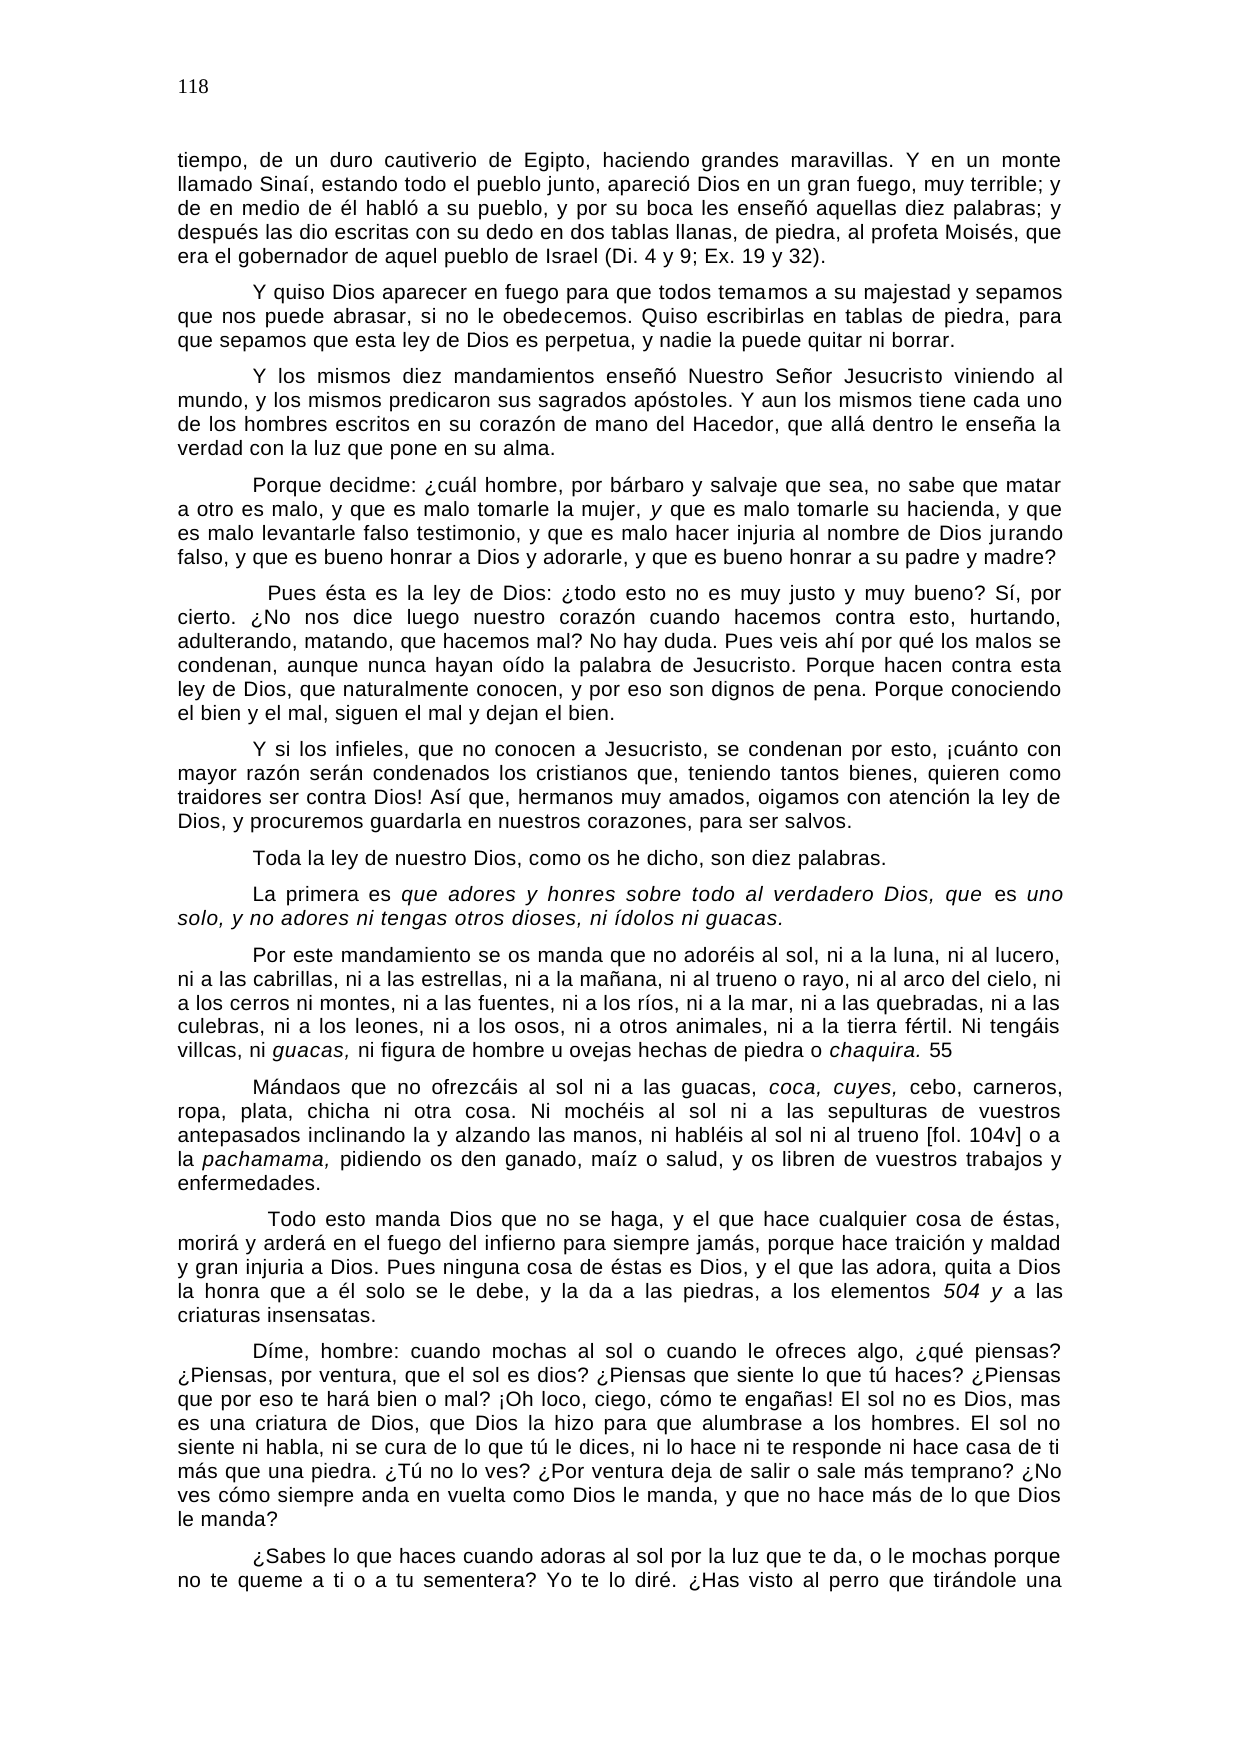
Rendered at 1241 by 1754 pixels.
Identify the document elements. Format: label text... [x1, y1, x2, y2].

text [177, 1543, 1063, 1591]
text Mándaos que no ofrezcáis al sol ni a las guacas, coca, cuyes, cebo, carneros, ropa, plata, chicha ni otra cosa. Ni mochéis al sol ni a las sepulturas de vuestros antepasados inclinando la y alzando las manos, ni habléis al sol ni al trueno [fol. 104v] o a la pachamama, pidiendo os den ganado, maíz o salud, y os libren de vuestros trabajos y enfermedades. [177, 1075, 1063, 1194]
text Y los mismos diez mandamientos enseñó Nuestro Señor Jesucristo viniendo al mundo, y los mismos predicaron sus sagrados apóstoles. Y aun los mismos tiene cada uno de los hombres escritos en su corazón de mano del Hacedor, que allá dentro le enseña la verdad con la luz que pone en su alma. [177, 364, 1063, 460]
text Por este mandamiento se os manda que no adoréis al sol, ni a la luna, ni al lucero, ni a las cabrillas, ni a las estrellas, ni a la mañana, ni al trueno o rayo, ni al arco del cielo, ni a los cerros ni montes, ni a las fuentes, ni a los ríos, ni a la mar, ni a las quebradas, ni a las culebras, ni a los leones, ni a los osos, ni a otros animales, ni a la tierra fértil. Ni tengáis villcas, ni guacas, ni figura de hombre u ovejas hechas de piedra o chaquira. 55 [177, 942, 1063, 1062]
text Porque decidme: ¿cuál hombre, por bárbaro y salvaje que sea, no sabe que matar a otro es malo, y que es malo tomarle la mujer, y que es malo tomarle su hacienda, y que es malo levantarle falso testimonio, y que es malo hacer injuria al nombre de Dios jurando falso, y que es bueno honrar a Dios y adorarle, y que es bueno honrar a su padre y madre? [177, 473, 1063, 568]
text Todo esto manda Dios que no se haga, y el que hace cualquier cosa de éstas, morirá y arderá en el fuego del infierno para siempre jamás, porque hace traición y maldad y gran injuria a Dios. Pues ninguna cosa de éstas es Dios, y el que las adora, quita a Dios la honra que a él solo se le debe, y la da a las piedras, a los elementos 504 y a las criaturas insensatas. [177, 1207, 1063, 1327]
text Y si los infieles, que no conocen a Jesucristo, se condenan por esto, ¡cuánto con mayor razón serán condenados los cristianos que, teniendo tantos bienes, quieren como traidores ser contra Dios! Así que, hermanos muy amados, oigamos con atención la ley de Dios, y procuremos guardarla en nuestros corazones, para ser salvos. [177, 737, 1063, 833]
text Y quiso Dios aparecer en fuego para que todos temamos a su majestad y sepamos que nos puede abrasar, si no le obedecemos. Quiso escribirlas en tablas de piedra, para que sepamos que esta ley de Dios es perpetua, y nadie la puede quitar ni borrar. [177, 280, 1063, 352]
text Toda la ley de nuestro Dios, como os he dicho, son diez palabras. [177, 846, 1063, 869]
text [177, 148, 1063, 267]
text Díme, hombre: cuando mochas al sol o cuando le ofreces algo, ¿qué piensas? ¿Piensas, por ventura, que el sol es dios? ¿Piensas que siente lo que tú haces? ¿Piensas que por eso te hará bien o mal? ¡Oh loco, ciego, cómo te engañas! El sol no es Dios, mas es una criatura de Dios, que Dios la hizo para que alumbrase a los hombres. El sol no siente ni habla, ni se cura de lo que tú le dices, ni lo hace ni te responde ni hace casa de ti más que una piedra. ¿Tú no lo ves? ¿Por ventura deja de salir o sale más temprano? ¿No ves cómo siempre anda en vuelta como Dios le manda, y que no hace más de lo que Dios le manda? [177, 1339, 1063, 1531]
text La primera es que adores y honres sobre todo al verdadero Dios, que es uno solo, y no adores ni tengas otros dioses, ni ídolos ni guacas. [177, 882, 1063, 930]
text Pues ésta es la ley de Dios: ¿todo esto no es muy justo y muy bueno? Sí, por cierto. ¿No nos dice luego nuestro corazón cuando hacemos contra esto, hurtando, adulterando, matando, que hacemos mal? No hay duda. Pues veis ahí por qué los malos se condenan, aunque nunca hayan oído la palabra de Jesucristo. Porque hacen contra esta ley de Dios, que naturalmente conocen, y por eso son dignos de pena. Porque conociendo el bien y el mal, siguen el mal y dejan el bien. [177, 581, 1063, 725]
